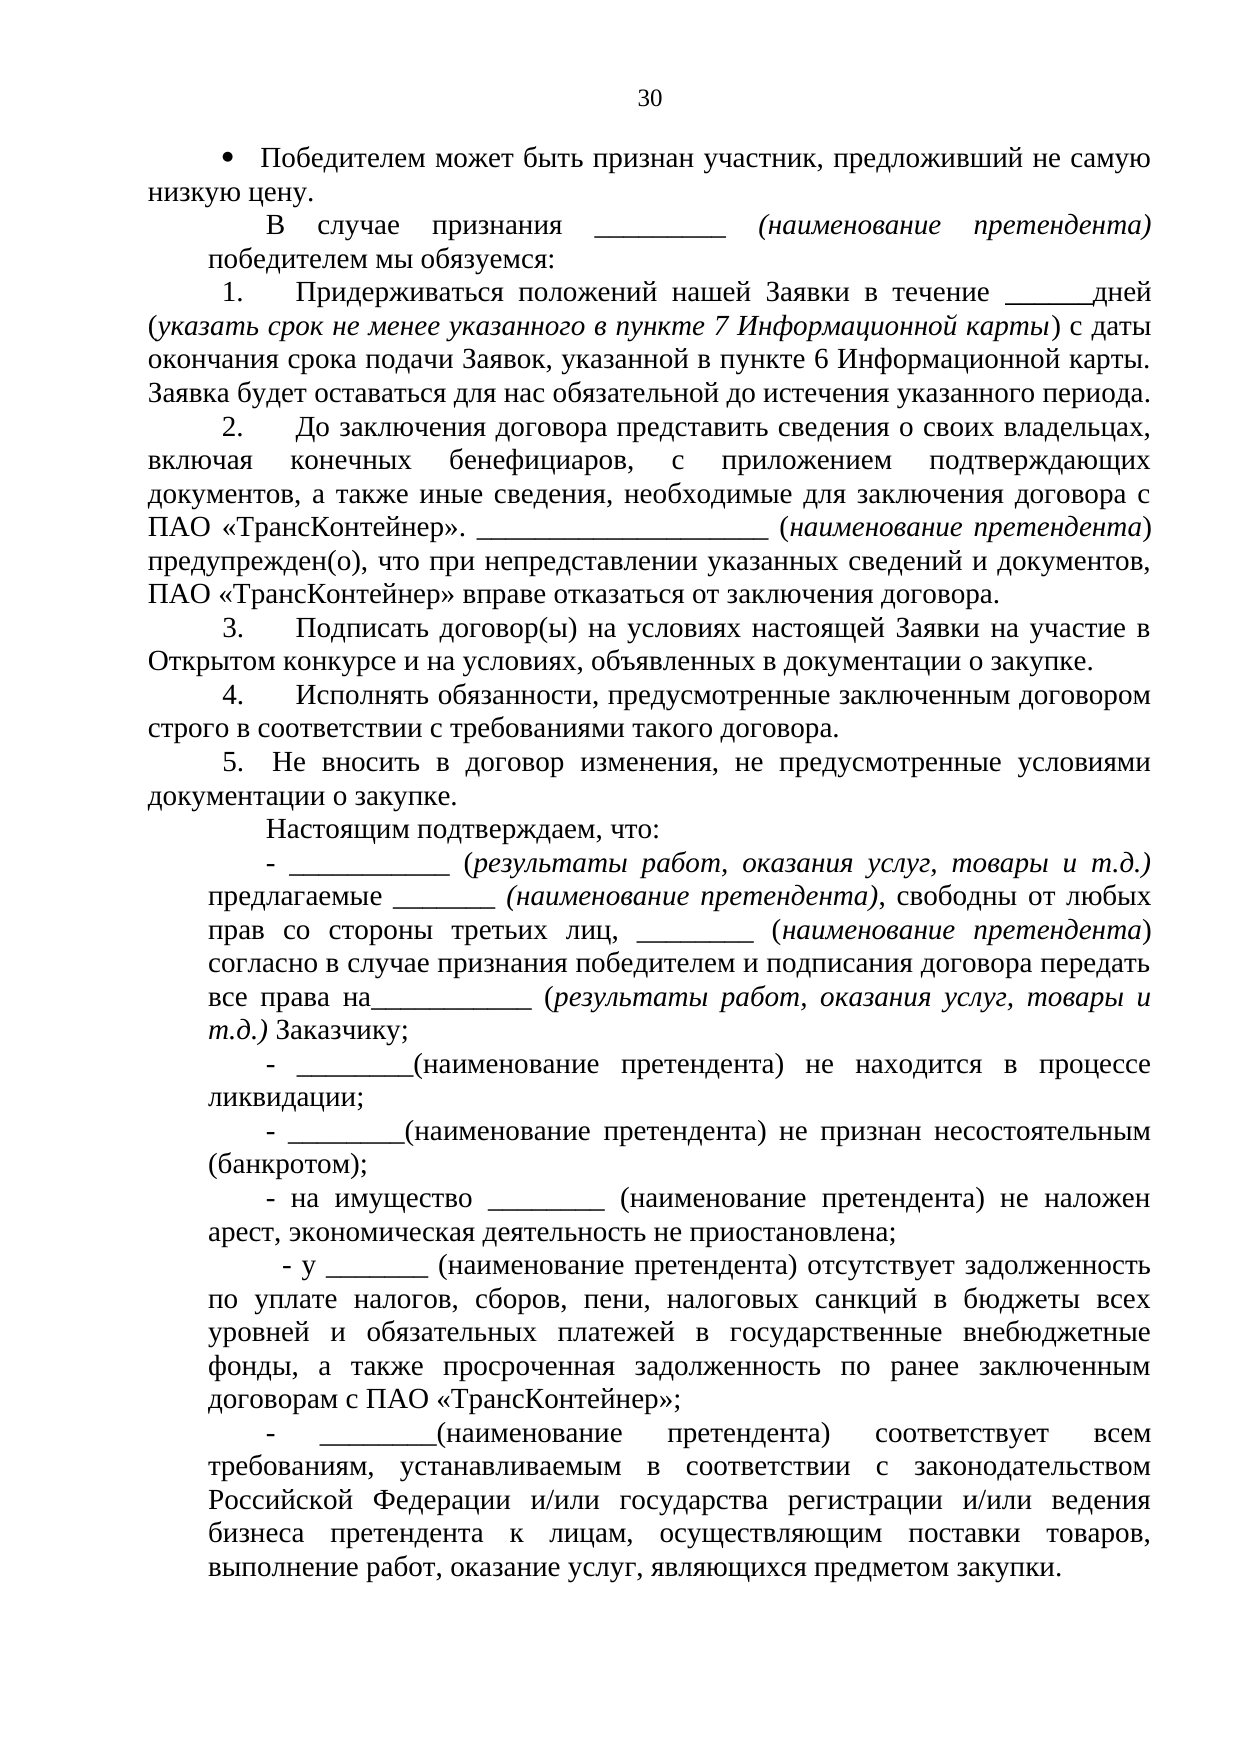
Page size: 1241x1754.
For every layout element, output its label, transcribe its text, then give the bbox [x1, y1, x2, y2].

text В случае признания _________ (наименование претендента) победителем мы обязуемся: [208, 207, 1152, 274]
text - ________(наименование претендента) не находится в процессе ликвидации; [208, 1046, 1152, 1113]
list Придерживаться положений нашей Заявки в течение ______дней (указать срок не менее указанного в пункте 7 Информационной карты) с даты окончания срока подачи Заявок, указанной в пункте 6 Информационной карты. Заявка будет оставаться для нас обязательной до истечения указанного периода. [148, 274, 1152, 409]
text - ________(наименование претендента) не признан несостоятельным (банкротом); [208, 1113, 1152, 1180]
list До заключения договора представить сведения о своих владельцах, включая конечных бенефициаров, с приложением подтверждающих документов, а также иные сведения, необходимые для заключения договора с ПАО «ТрансКонтейнер». ____________________ (наименование претендента) предупрежден(о), что при непредставлении указанных сведений и документов, ПАО «ТрансКонтейнер» вправе отказаться от заключения договора. [148, 409, 1152, 610]
list Исполнять обязанности, предусмотренные заключенным договором строго в соответствии с требованиями такого договора. [148, 677, 1152, 744]
text Настоящим подтверждаем, что: [208, 811, 1152, 845]
text - на имущество ________ (наименование претендента) не наложен арест, экономическая деятельность не приостановлена; [208, 1180, 1152, 1247]
list Не вносить в договор изменения, не предусмотренные условиями документации о закупке. [148, 744, 1152, 811]
list Подписать договор(ы) на условиях настоящей Заявки на участие в Открытом конкурсе и на условиях, объявленных в документации о закупке. [148, 610, 1152, 677]
text - ________(наименование претендента) соответствует всем требованиям, устанавливаемым в соответствии с законодательством Российской Федерации и/или государства регистрации и/или ведения бизнеса претендента к лицам, осуществляющим поставки товаров, выполнение работ, оказание услуг, являющихся предметом закупки. [208, 1415, 1152, 1583]
text - у _______ (наименование претендента) отсутствует задолженность по уплате налогов, сборов, пени, налоговых санкций в бюджеты всех уровней и обязательных платежей в государственные внебюджетные фонды, а также просроченная задолженность по ранее заключенным договорам с ПАО «ТрансКонтейнер»; [208, 1247, 1152, 1415]
text - ___________ (результаты работ, оказания услуг, товары и т.д.) предлагаемые _______ (наименование претендента), свободны от любых прав со стороны третьих лиц, ________ (наименование претендента) согласно в случае признания победителем и подписания договора передать все права на___________ (результаты работ, оказания услуг, товары и т.д.) Заказчику; [208, 845, 1152, 1046]
list Победителем может быть признан участник, предложивший не самую низкую цену. [148, 140, 1152, 207]
